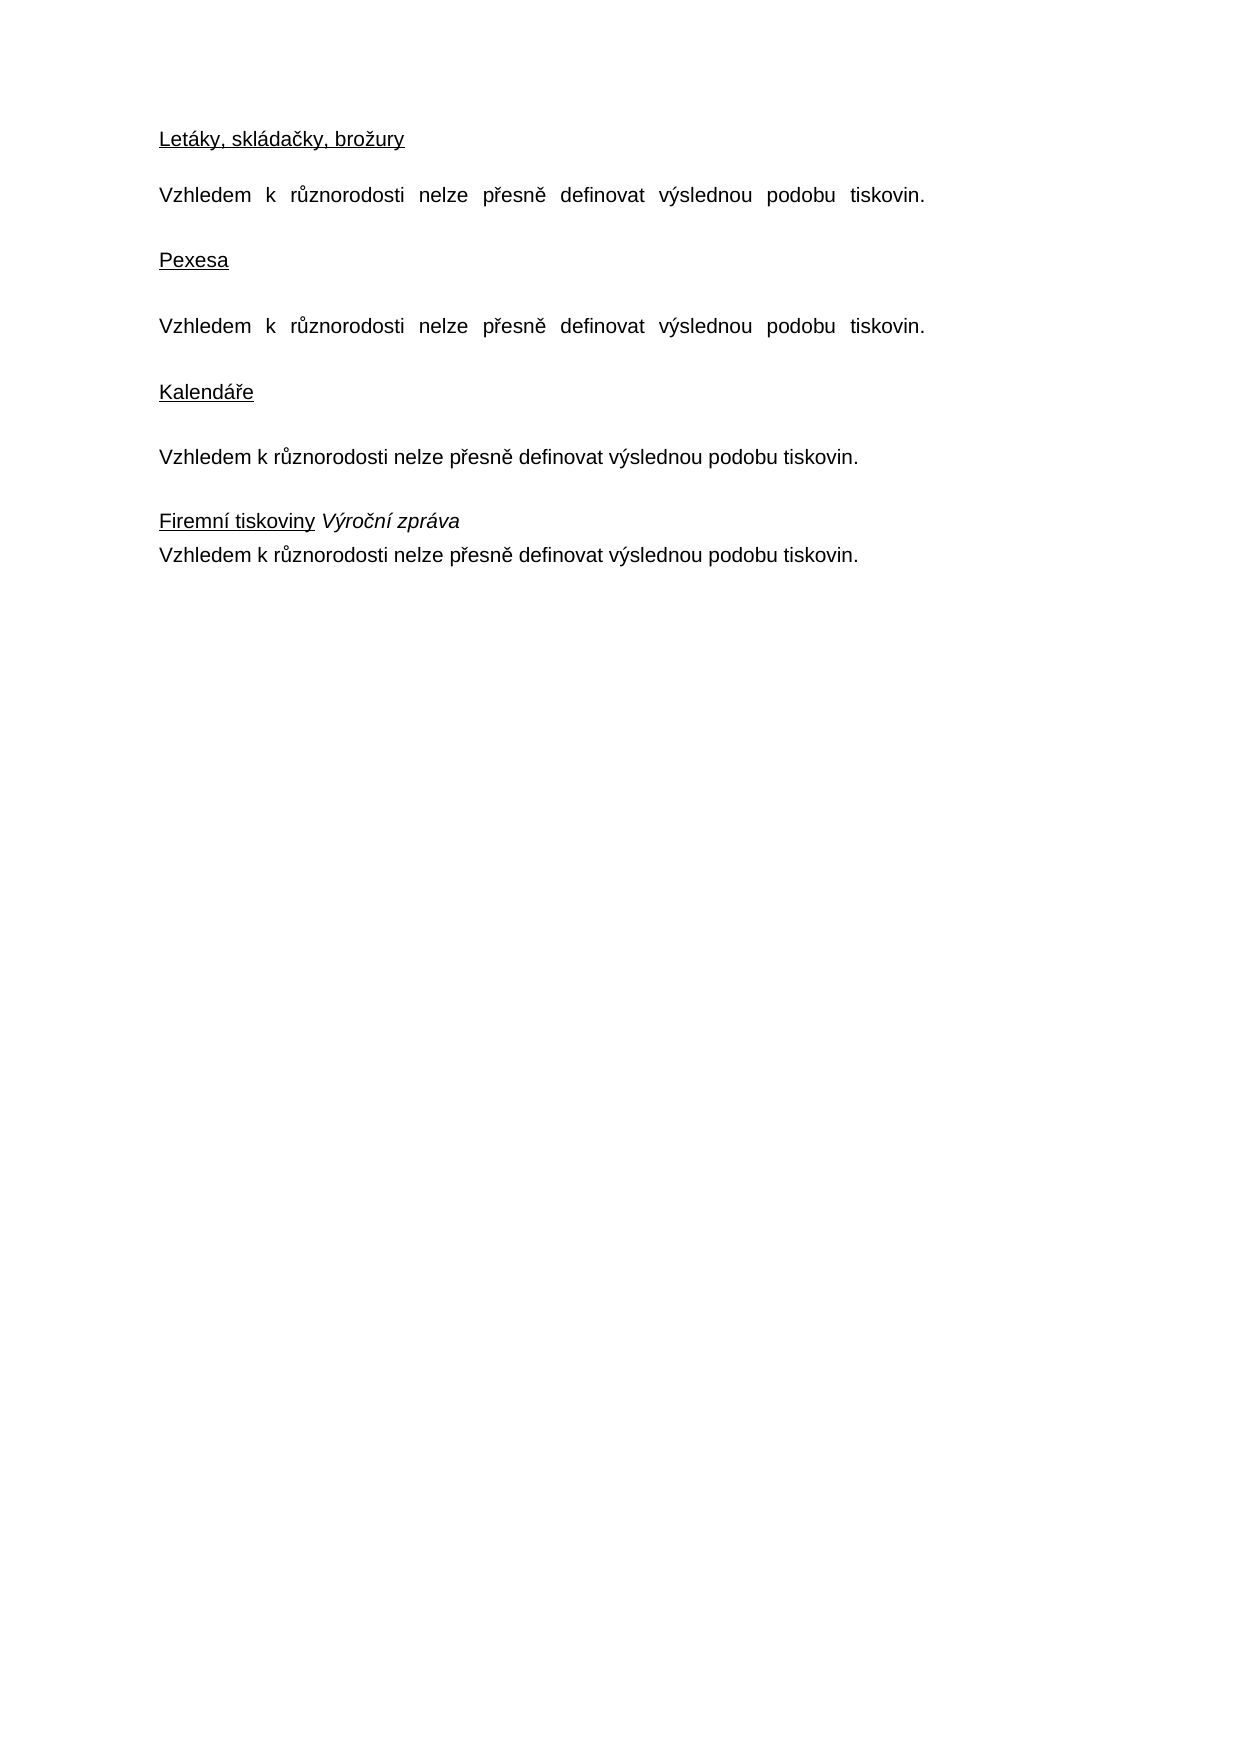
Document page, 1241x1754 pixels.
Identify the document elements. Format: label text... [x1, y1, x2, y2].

text Vzhledem k různorodosti nelze přesně definovat výslednou podobu tiskovin. Kalendáře [159, 281, 926, 413]
text Vzhledem k různorodosti nelze přesně definovat výslednou podobu tiskovin. Firemní tiskoviny Výroční zpráva [159, 413, 926, 542]
text Letáky, skládačky, brožury [159, 126, 926, 150]
text Vzhledem k různorodosti nelze přesně definovat výslednou podobu tiskovin. [159, 543, 926, 567]
text Vzhledem k různorodosti nelze přesně definovat výslednou podobu tiskovin. Pexesa [159, 150, 926, 281]
